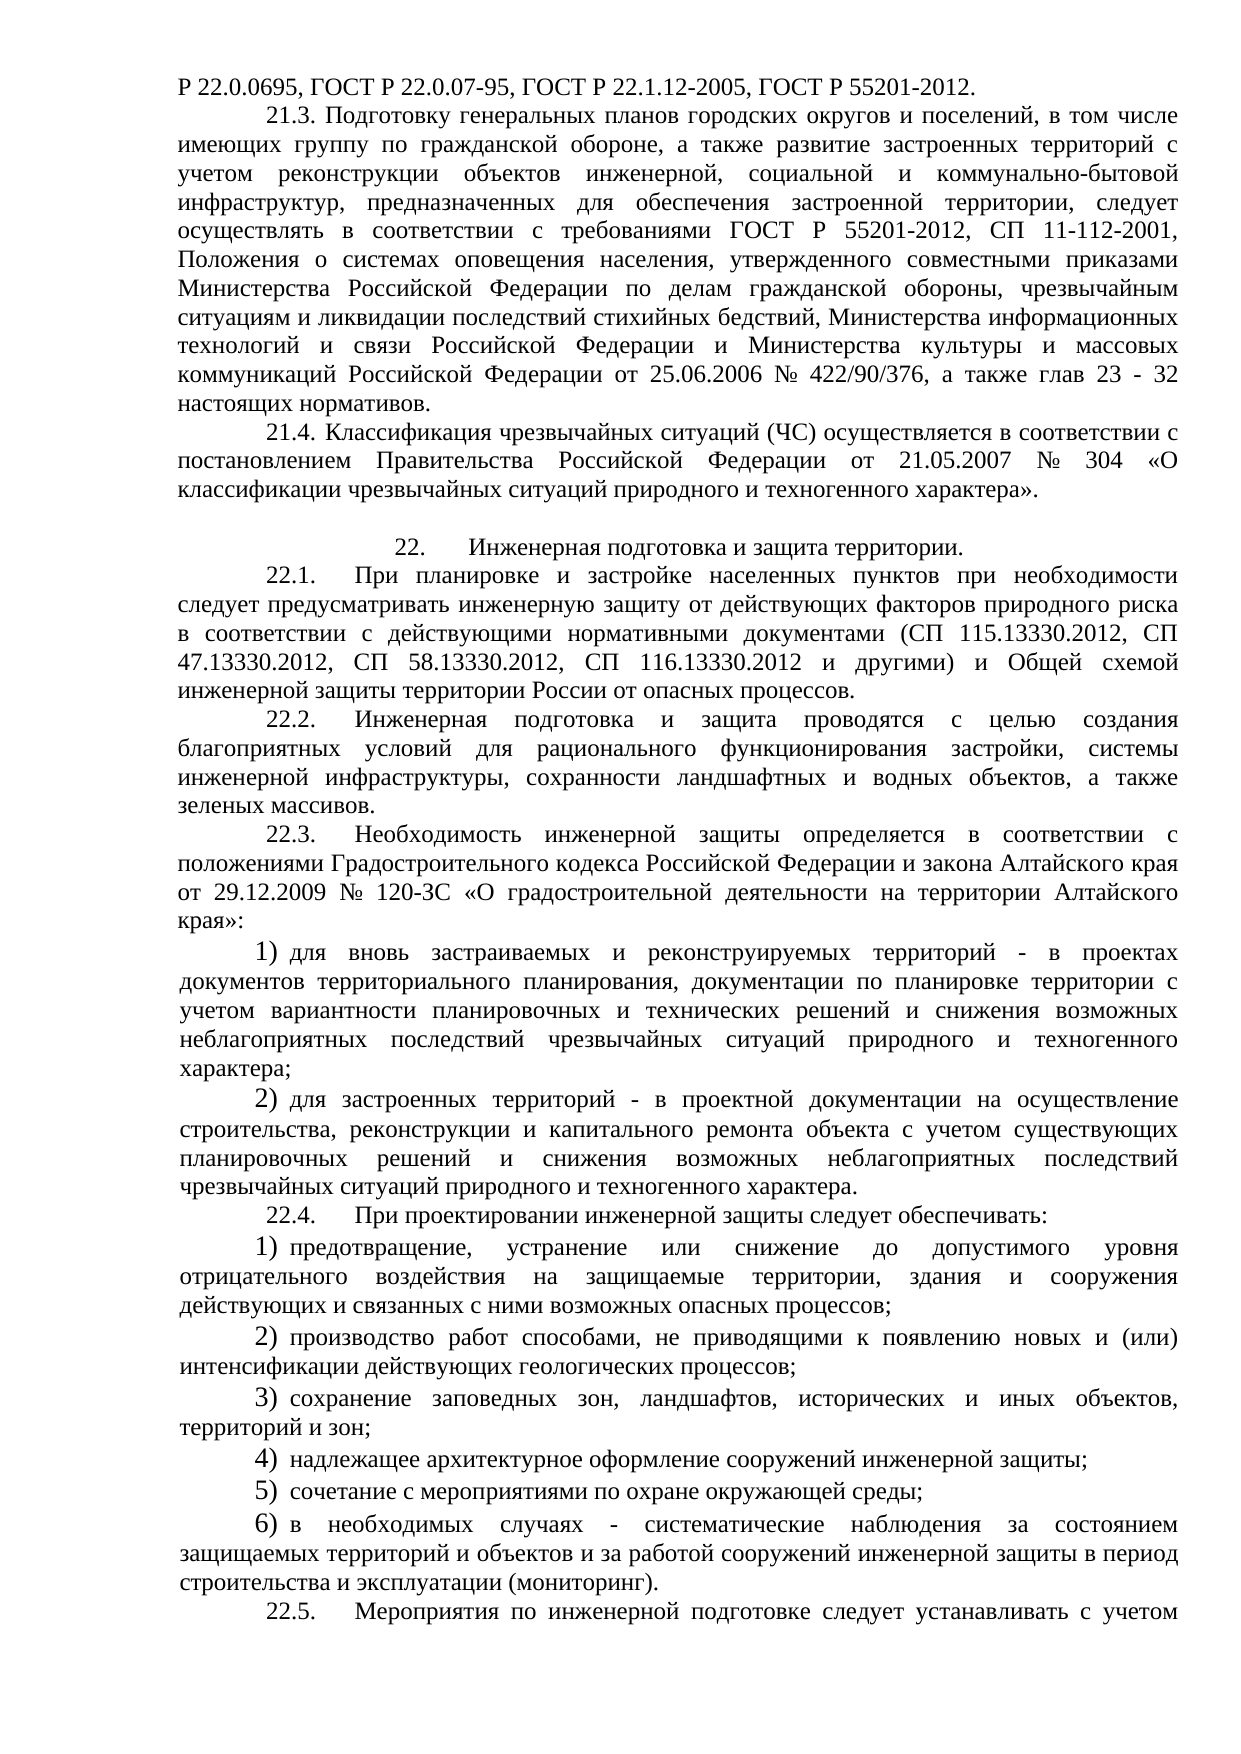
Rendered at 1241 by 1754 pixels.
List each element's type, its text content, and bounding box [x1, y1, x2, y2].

list производство работ способами, не приводящими к появлению новых и (или) интенсификации действующих геологических процессов; [179, 1319, 1179, 1380]
list Подготовку генеральных планов городских округов и поселений, в том числе имеющих группу по гражданской обороне, а также развитие застроенных территорий с учетом реконструкции объектов инженерной, социальной и коммунально-бытовой инфраструктур, предназначенных для обеспечения застроенной территории, следует осуществлять в соответствии с требованиями ГОСТ Р 55201-2012, СП 11-112-2001, Положения о системах оповещения населения, утвержденного совместными приказами Министерства Российской Федерации по делам гражданской обороны, чрезвычайным ситуациям и ликвидации последствий стихийных бедствий, Министерства информационных технологий и связи Российской Федерации и Министерства культуры и массовых коммуникаций Российской Федерации от 25.06.2006 № 422/90/376, а также глав 23 - 32 настоящих нормативов. [177, 100, 1179, 417]
list для застроенных территорий - в проектной документации на осуществление строительства, реконструкции и капитального ремонта объекта с учетом существующих планировочных решений и снижения возможных неблагоприятных последствий чрезвычайных ситуаций природного и техногенного характера. [179, 1081, 1179, 1200]
list для вновь застраиваемых и реконструируемых территорий - в проектах документов территориального планирования, документации по планировке территории с учетом вариантности планировочных и технических решений и снижения возможных неблагоприятных последствий чрезвычайных ситуаций природного и техногенного характера; [179, 934, 1179, 1081]
list Необходимость инженерной защиты определяется в соответствии с положениями Градостроительного кодекса Российской Федерации и закона Алтайского края от 29.12.2009 № 120-ЗС «О градостроительной деятельности на территории Алтайского края»: [177, 819, 1179, 934]
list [177, 1596, 1179, 1624]
list предотвращение, устранение или снижение до допустимого уровня отрицательного воздействия на защищаемые территории, здания и сооружения действующих и связанных с ними возможных опасных процессов; [179, 1229, 1179, 1319]
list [177, 72, 1179, 100]
list Классификация чрезвычайных ситуаций (ЧС) осуществляется в соответствии с постановлением Правительства Российской Федерации от 21.05.2007 № 304 «О классификации чрезвычайных ситуаций природного и техногенного характера». [177, 417, 1179, 503]
list надлежащее архитектурное оформление сооружений инженерной защиты; [179, 1441, 1179, 1473]
list в необходимых случаях - систематические наблюдения за состоянием защищаемых территорий и объектов и за работой сооружений инженерной защиты в период строительства и эксплуатации (мониторинг). [179, 1506, 1179, 1596]
list сохранение заповедных зон, ландшафтов, исторических и иных объектов, территорий и зон; [179, 1380, 1179, 1441]
list При планировке и застройке населенных пунктов при необходимости следует предусматривать инженерную защиту от действующих факторов природного риска в соответствии с действующими нормативными документами (СП 115.13330.2012, СП 47.13330.2012, СП 58.13330.2012, СП 116.13330.2012 и другими) и Общей схемой инженерной защиты территории России от опасных процессов. [177, 560, 1179, 704]
list Инженерная подготовка и защита территории. [177, 532, 1181, 560]
list При проектировании инженерной защиты следует обеспечивать: [177, 1200, 1181, 1229]
list Инженерная подготовка и защита проводятся с целью создания благоприятных условий для рационального функционирования застройки, системы инженерной инфраструктуры, сохранности ландшафтных и водных объектов, а также зеленых массивов. [177, 704, 1179, 819]
list сочетание с мероприятиями по охране окружающей среды; [179, 1473, 1181, 1506]
